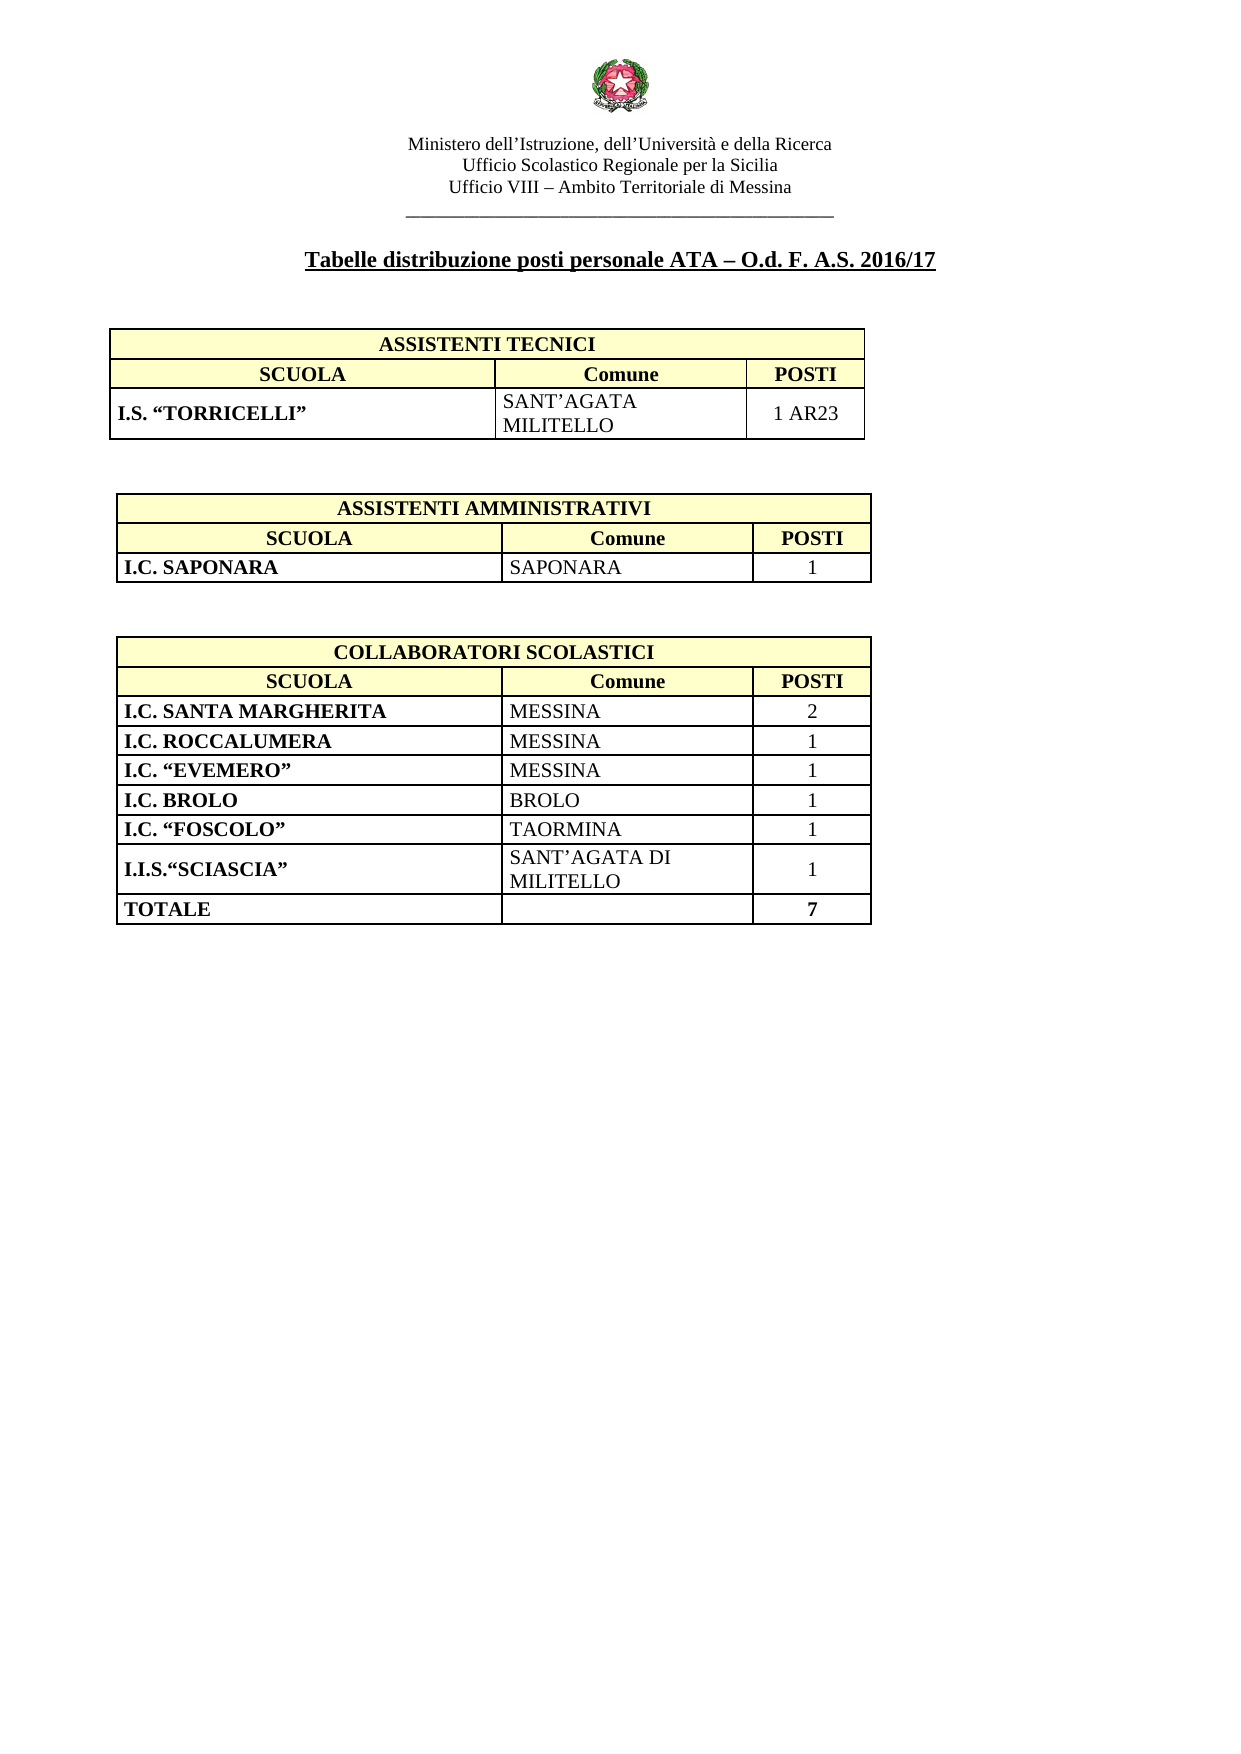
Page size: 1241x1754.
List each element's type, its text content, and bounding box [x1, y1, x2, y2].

table_cell I.C. ROCCALUMERA [118, 727, 501, 754]
table_cell Comune [503, 668, 752, 695]
table_cell Comune [496, 360, 746, 387]
table_cell TAORMINA [503, 816, 752, 843]
table_cell 1 [754, 727, 870, 754]
table_cell SANT’AGATA MILITELLO [496, 389, 746, 437]
table_cell MESSINA [503, 697, 752, 725]
table_cell 1 [754, 816, 870, 843]
table_cell 1 [754, 756, 870, 784]
table_cell POSTI [754, 668, 870, 695]
table_cell 1 [754, 845, 870, 893]
table_cell I.C. SAPONARA [118, 554, 501, 581]
table_cell 1 AR23 [747, 389, 864, 437]
table_header ASSISTENTI TECNICI [111, 330, 864, 358]
table_cell 1 [754, 554, 870, 581]
table_cell I.C. “FOSCOLO” [118, 816, 501, 843]
picture [591, 59, 650, 115]
table_cell MESSINA [503, 756, 752, 784]
table_cell SCUOLA [118, 668, 501, 695]
table_header ASSISTENTI AMMINISTRATIVI [118, 495, 870, 522]
table_cell 2 [754, 697, 870, 725]
table_cell POSTI [754, 524, 870, 552]
table_cell MESSINA [503, 727, 752, 754]
table_cell POSTI [747, 360, 864, 387]
table_cell TOTALE [118, 895, 501, 923]
table_cell SCUOLA [118, 524, 501, 552]
table_cell SANT’AGATA DI MILITELLO [503, 845, 752, 893]
table_cell I.S. “TORRICELLI” [111, 389, 495, 437]
table_cell SCUOLA [111, 360, 494, 387]
table_cell [503, 895, 752, 923]
table_cell I.C. BROLO [118, 786, 501, 813]
table_cell 7 [754, 895, 870, 923]
table_cell 1 [754, 786, 870, 813]
table_cell SAPONARA [503, 554, 752, 581]
table_cell Comune [503, 524, 752, 552]
table_cell BROLO [503, 786, 752, 813]
table_cell I.C. “EVEMERO” [118, 756, 501, 784]
table_cell I.C. SANTA MARGHERITA [118, 697, 501, 725]
table_header COLLABORATORI SCOLASTICI [118, 638, 870, 666]
table_cell I.I.S.“SCIASCIA” [118, 845, 501, 893]
